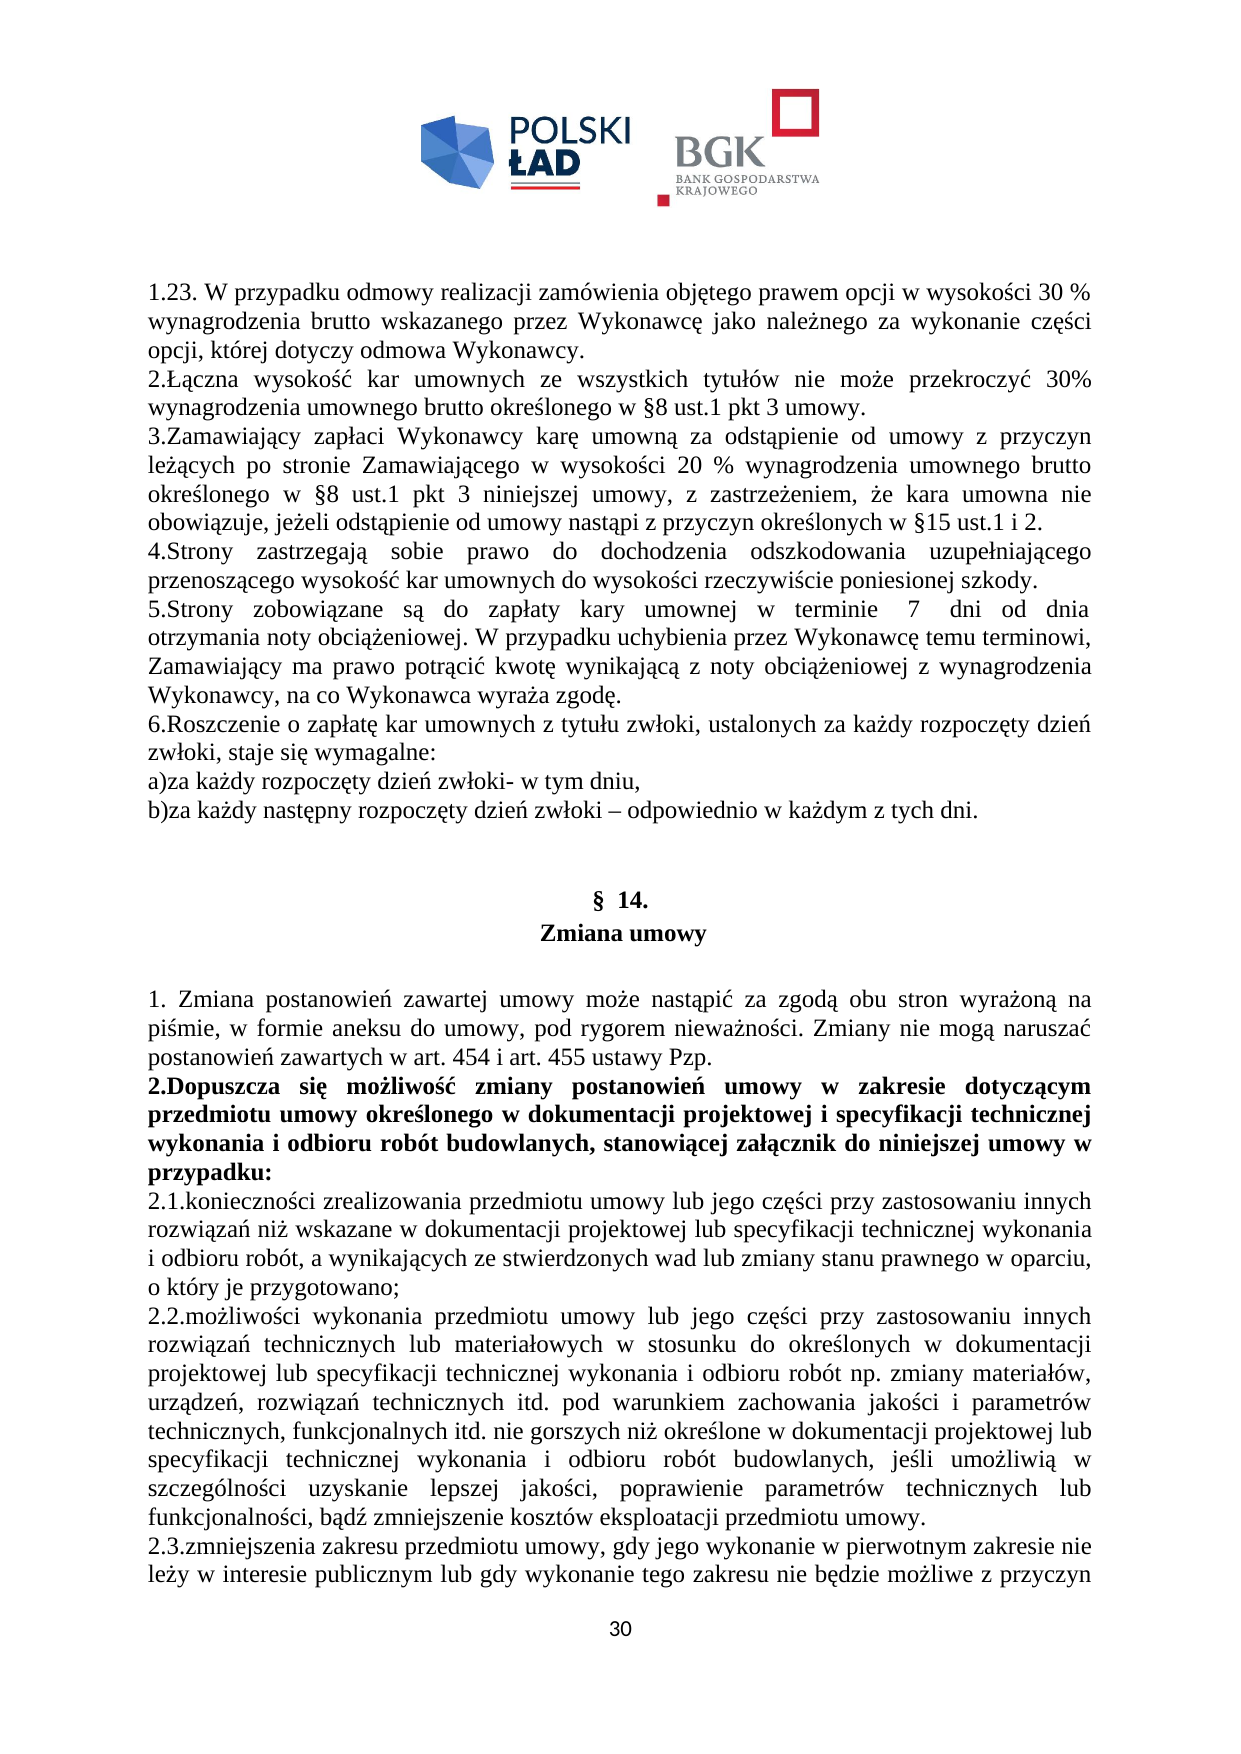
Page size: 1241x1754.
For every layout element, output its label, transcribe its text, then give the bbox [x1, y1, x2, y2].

text 3.Zamawiający zapłaci Wykonawcy karę umowną za odstąpienie od umowy z przyczyn leżących po stronie Zamawiającego w wysokości 20 % wynagrodzenia umownego brutto określonego w §8 ust.1 pkt 3 niniejszej umowy, z zastrzeżeniem, że kara umowna nie obowiązuje, jeżeli odstąpienie od umowy nastąpi z przyczyn określonych w §15 ust.1 i 2. [148, 421, 1092, 536]
text 2.2.możliwości wykonania przedmiotu umowy lub jego części przy zastosowaniu innych rozwiązań technicznych lub materiałowych w stosunku do określonych w dokumentacji projektowej lub specyfikacji technicznej wykonania i odbioru robót np. zmiany materiałów, urządzeń, rozwiązań technicznych itd. pod warunkiem zachowania jakości i parametrów technicznych, funkcjonalnych itd. nie gorszych niż określone w dokumentacji projektowej lub specyfikacji technicznej wykonania i odbioru robót budowlanych, jeśli umożliwią w szczególności uzyskanie lepszej jakości, poprawienie parametrów technicznych lub funkcjonalności, bądź zmniejszenie kosztów eksploatacji przedmiotu umowy. [148, 1301, 1092, 1531]
text 1.23. W przypadku odmowy realizacji zamówienia objętego prawem opcji w wysokości 30 % wynagrodzenia brutto wskazanego przez Wykonawcę jako należnego za wykonanie części opcji, której dotyczy odmowa Wykonawcy. [148, 277, 1092, 364]
text 4.Strony zastrzegają sobie prawo do dochodzenia odszkodowania uzupełniającego przenoszącego wysokość kar umownych do wysokości rzeczywiście poniesionej szkody. [148, 536, 1092, 594]
text a)za każdy rozpoczęty dzień zwłoki- w tym dniu, [148, 766, 1092, 795]
text 2.Łączna wysokość kar umownych ze wszystkich tytułów nie może przekroczyć 30% wynagrodzenia umownego brutto określonego w §8 ust.1 pkt 3 umowy. [148, 364, 1092, 421]
text 5.Strony zobowiązane są do zapłaty kary umownej w terminie 7 dni od dnia otrzymania noty obciążeniowej. W przypadku uchybienia przez Wykonawcę temu terminowi, Zamawiający ma prawo potrącić kwotę wynikającą z noty obciążeniowej z wynagrodzenia Wykonawcy, na co Wykonawca wyraża zgodę. [148, 594, 1092, 709]
picture [421, 88, 820, 208]
text b)za każdy następny rozpoczęty dzień zwłoki – odpowiednio w każdym z tych dni. [148, 795, 1092, 824]
text 2.Dopuszcza się możliwość zmiany postanowień umowy w zakresie dotyczącym przedmiotu umowy określonego w dokumentacji projektowej i specyfikacji technicznej wykonania i odbioru robót budowlanych, stanowiącej załącznik do niniejszej umowy w przypadku: [148, 1071, 1092, 1186]
text 2.1.konieczności zrealizowania przedmiotu umowy lub jego części przy zastosowaniu innych rozwiązań niż wskazane w dokumentacji projektowej lub specyfikacji technicznej wykonania i odbioru robót, a wynikających ze stwierdzonych wad lub zmiany stanu prawnego w oparciu, o który je przygotowano; [148, 1186, 1092, 1301]
text 1. Zmiana postanowień zawartej umowy może nastąpić za zgodą obu stron wyrażoną na piśmie, w formie aneksu do umowy, pod rygorem nieważności. Zmiany nie mogą naruszać postanowień zawartych w art. 454 i art. 455 ustawy Pzp. [148, 984, 1092, 1071]
text § 14. Zmiana umowy [148, 886, 1092, 947]
text 6.Roszczenie o zapłatę kar umownych z tytułu zwłoki, ustalonych za każdy rozpoczęty dzień zwłoki, staje się wymagalne: [148, 709, 1092, 766]
